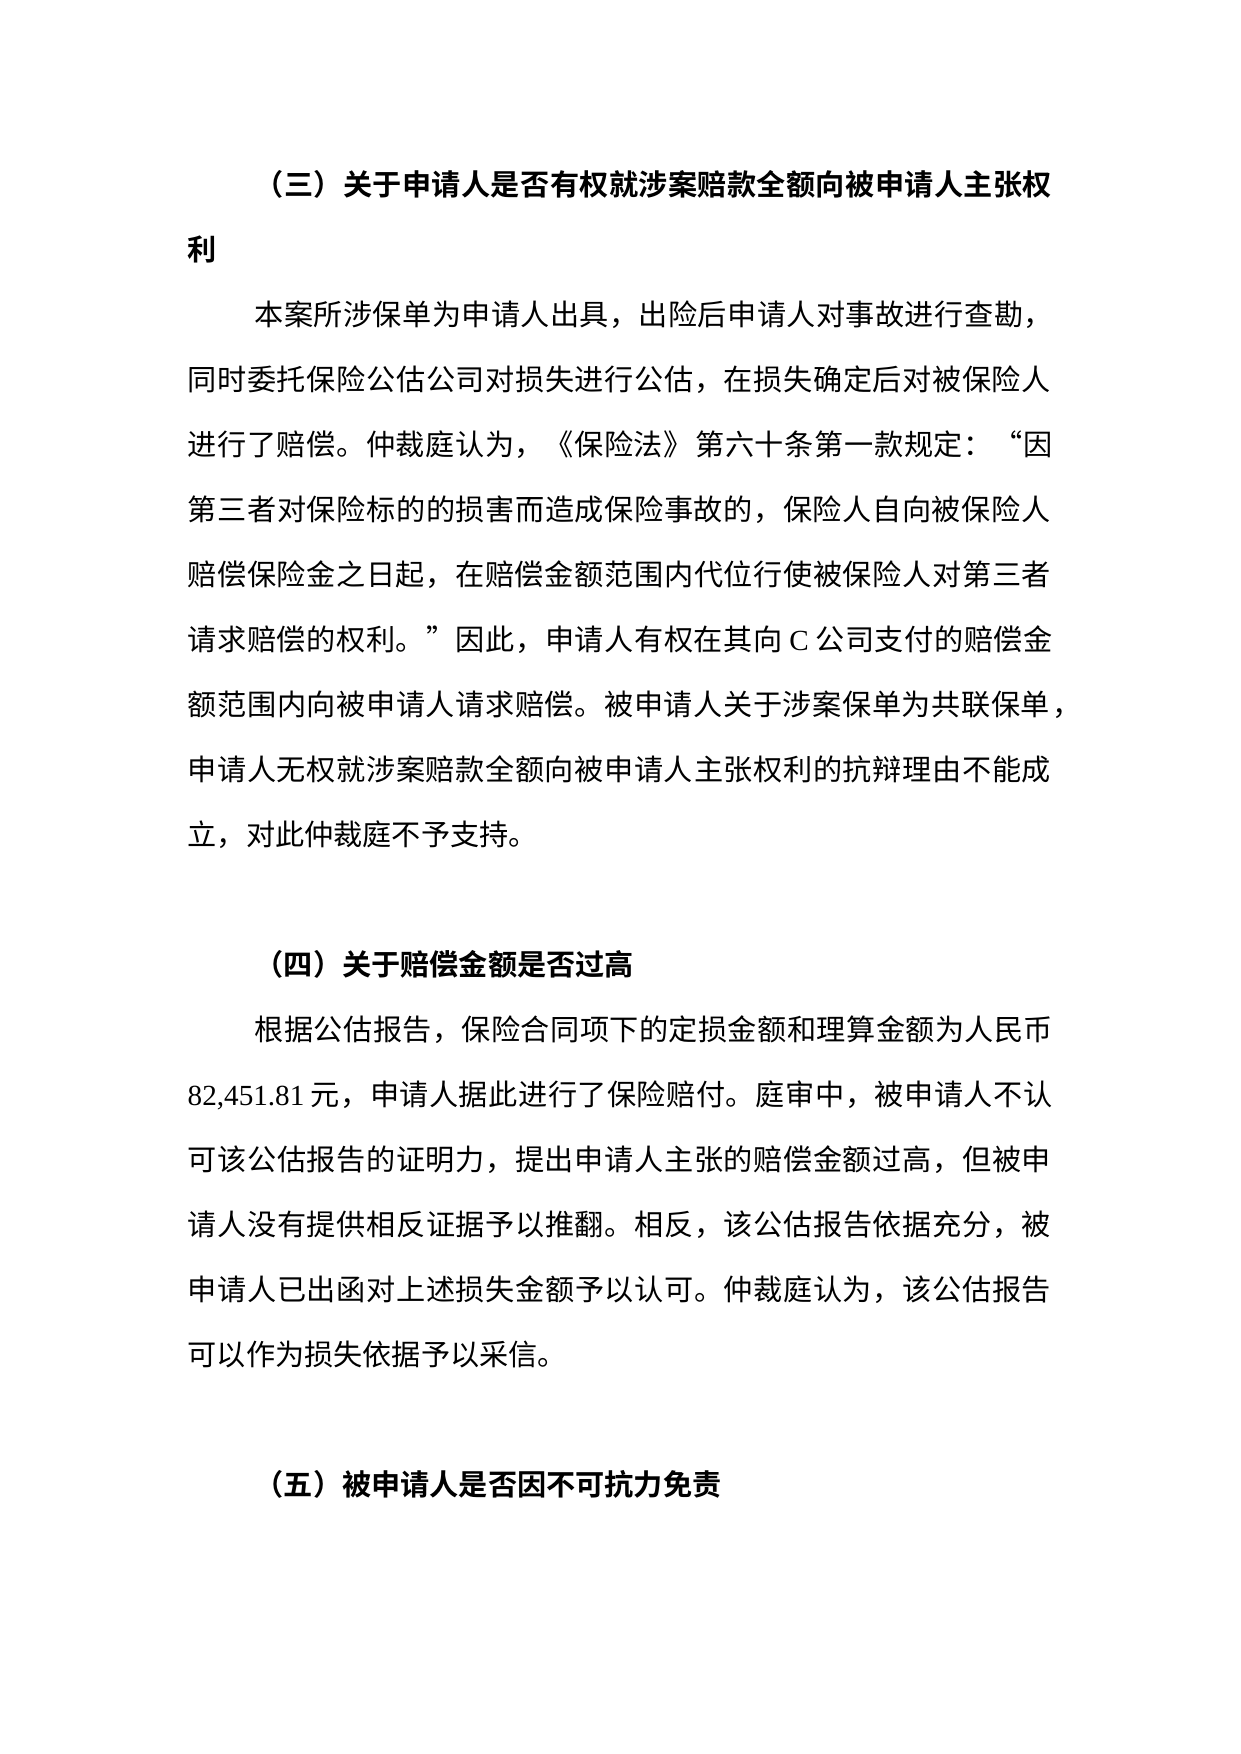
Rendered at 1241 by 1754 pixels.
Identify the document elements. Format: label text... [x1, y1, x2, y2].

text 根据公估报告，保险合同项下的定损金额和理算金额为人民币82,451.81元，申请人据此进行了保险赔付。庭审中，被申请人不认可该公估报告的证明力，提出申请人主张的赔偿金额过高，但被申请人没有提供相反证据予以推翻。相反，该公估报告依据充分，被申请人已出函对上述损失金额予以认可。仲裁庭认为，该公估报告可以作为损失依据予以采信。 [187, 995, 1053, 1385]
text （三）关于申请人是否有权就涉案赔款全额向被申请人主张权利 [187, 150, 1053, 280]
text （四）关于赔偿金额是否过高 [187, 930, 1053, 995]
text 本案所涉保单为申请人出具，出险后申请人对事故进行查勘，同时委托保险公估公司对损失进行公估，在损失确定后对被保险人进行了赔偿。仲裁庭认为，《保险法》第六十条第一款规定：“因第三者对保险标的的损害而造成保险事故的，保险人自向被保险人赔偿保险金之日起，在赔偿金额范围内代位行使被保险人对第三者请求赔偿的权利。”因此，申请人有权在其向C公司支付的赔偿金额范围内向被申请人请求赔偿。被申请人关于涉案保单为共联保单，申请人无权就涉案赔款全额向被申请人主张权利的抗辩理由不能成立，对此仲裁庭不予支持。 [187, 280, 1053, 865]
text （五）被申请人是否因不可抗力免责 [187, 1450, 1053, 1515]
